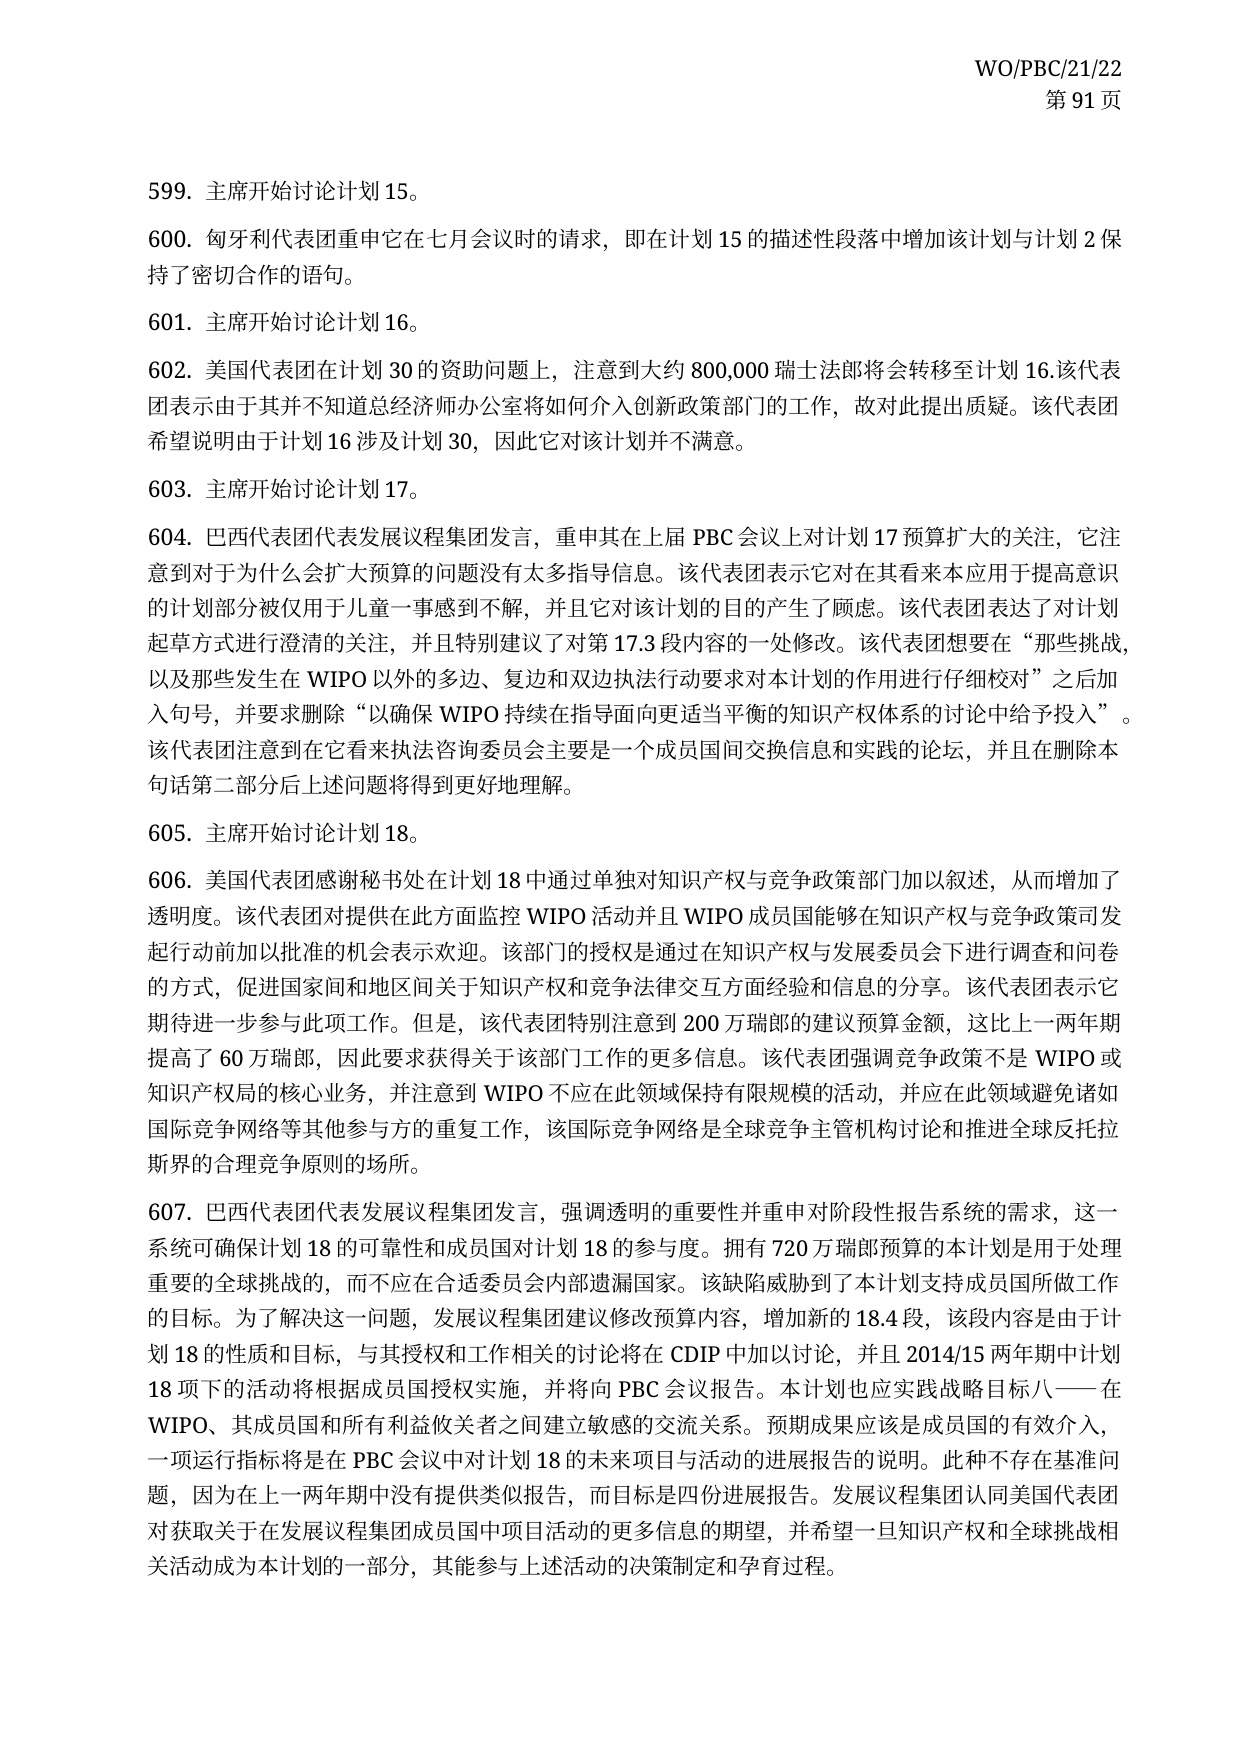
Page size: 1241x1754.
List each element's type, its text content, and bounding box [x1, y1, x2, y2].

text 主席开始讨论计划16。 [148, 302, 1122, 337]
text 主席开始讨论计划18。 [148, 812, 1122, 848]
text 巴西代表团代表发展议程集团发言，重申其在上届PBC会议上对计划17预算扩大的关注，它注意到对于为什么会扩大预算的问题没有太多指导信息。该代表团表示它对在其看来本应用于提高意识的计划部分被仅用于儿童一事感到不解，并且它对该计划的目的产生了顾虑。该代表团表达了对计划起草方式进行澄清的关注，并且特别建议了对第17.3段内容的一处修改。该代表团想要在“那些挑战，以及那些发生在WIPO以外的多边、复边和双边执法行动要求对本计划的作用进行仔细校对”之后加入句号，并要求删除“以确保WIPO持续在指导面向更适当平衡的知识产权体系的讨论中给予投入”。该代表团注意到在它看来执法咨询委员会主要是一个成员国间交换信息和实践的论坛，并且在删除本句话第二部分后上述问题将得到更好地理解。 [148, 516, 1122, 800]
text 主席开始讨论计划17。 [148, 468, 1122, 504]
text 美国代表团在计划30的资助问题上，注意到大约800,000瑞士法郎将会转移至计划16.该代表团表示由于其并不知道总经济师办公室将如何介入创新政策部门的工作，故对此提出质疑。该代表团希望说明由于计划16涉及计划30，因此它对该计划并不满意。 [148, 350, 1122, 456]
text 美国代表团感谢秘书处在计划18中通过单独对知识产权与竞争政策部门加以叙述，从而增加了透明度。该代表团对提供在此方面监控WIPO活动并且WIPO成员国能够在知识产权与竞争政策司发起行动前加以批准的机会表示欢迎。该部门的授权是通过在知识产权与发展委员会下进行调查和问卷的方式，促进国家间和地区间关于知识产权和竞争法律交互方面经验和信息的分享。该代表团表示它期待进一步参与此项工作。但是，该代表团特别注意到200万瑞郎的建议预算金额，这比上一两年期提高了60万瑞郎，因此要求获得关于该部门工作的更多信息。该代表团强调竞争政策不是WIPO或知识产权局的核心业务，并注意到WIPO不应在此领域保持有限规模的活动，并应在此领域避免诸如国际竞争网络等其他参与方的重复工作，该国际竞争网络是全球竞争主管机构讨论和推进全球反托拉斯界的合理竞争原则的场所。 [148, 860, 1122, 1179]
text 匈牙利代表团重申它在七月会议时的请求，即在计划15的描述性段落中增加该计划与计划2保持了密切合作的语句。 [148, 218, 1122, 289]
text 巴西代表团代表发展议程集团发言，强调透明的重要性并重申对阶段性报告系统的需求，这一系统可确保计划18的可靠性和成员国对计划18的参与度。拥有720万瑞郎预算的本计划是用于处理重要的全球挑战的，而不应在合适委员会内部遗漏国家。该缺陷威胁到了本计划支持成员国所做工作的目标。为了解决这一问题，发展议程集团建议修改预算内容，增加新的18.4段，该段内容是由于计划18的性质和目标，与其授权和工作相关的讨论将在CDIP中加以讨论，并且2014/15两年期中计划18项下的活动将根据成员国授权实施，并将向PBC会议报告。本计划也应实践战略目标八——在WIPO、其成员国和所有利益攸关者之间建立敏感的交流关系。预期成果应该是成员国的有效介入，一项运行指标将是在PBC会议中对计划18的未来项目与活动的进展报告的说明。此种不存在基准问题，因为在上一两年期中没有提供类似报告，而目标是四份进展报告。发展议程集团认同美国代表团对获取关于在发展议程集团成员国中项目活动的更多信息的期望，并希望一旦知识产权和全球挑战相关活动成为本计划的一部分，其能参与上述活动的决策制定和孕育过程。 [148, 1191, 1122, 1581]
text 主席开始讨论计划15。 [148, 171, 1122, 206]
